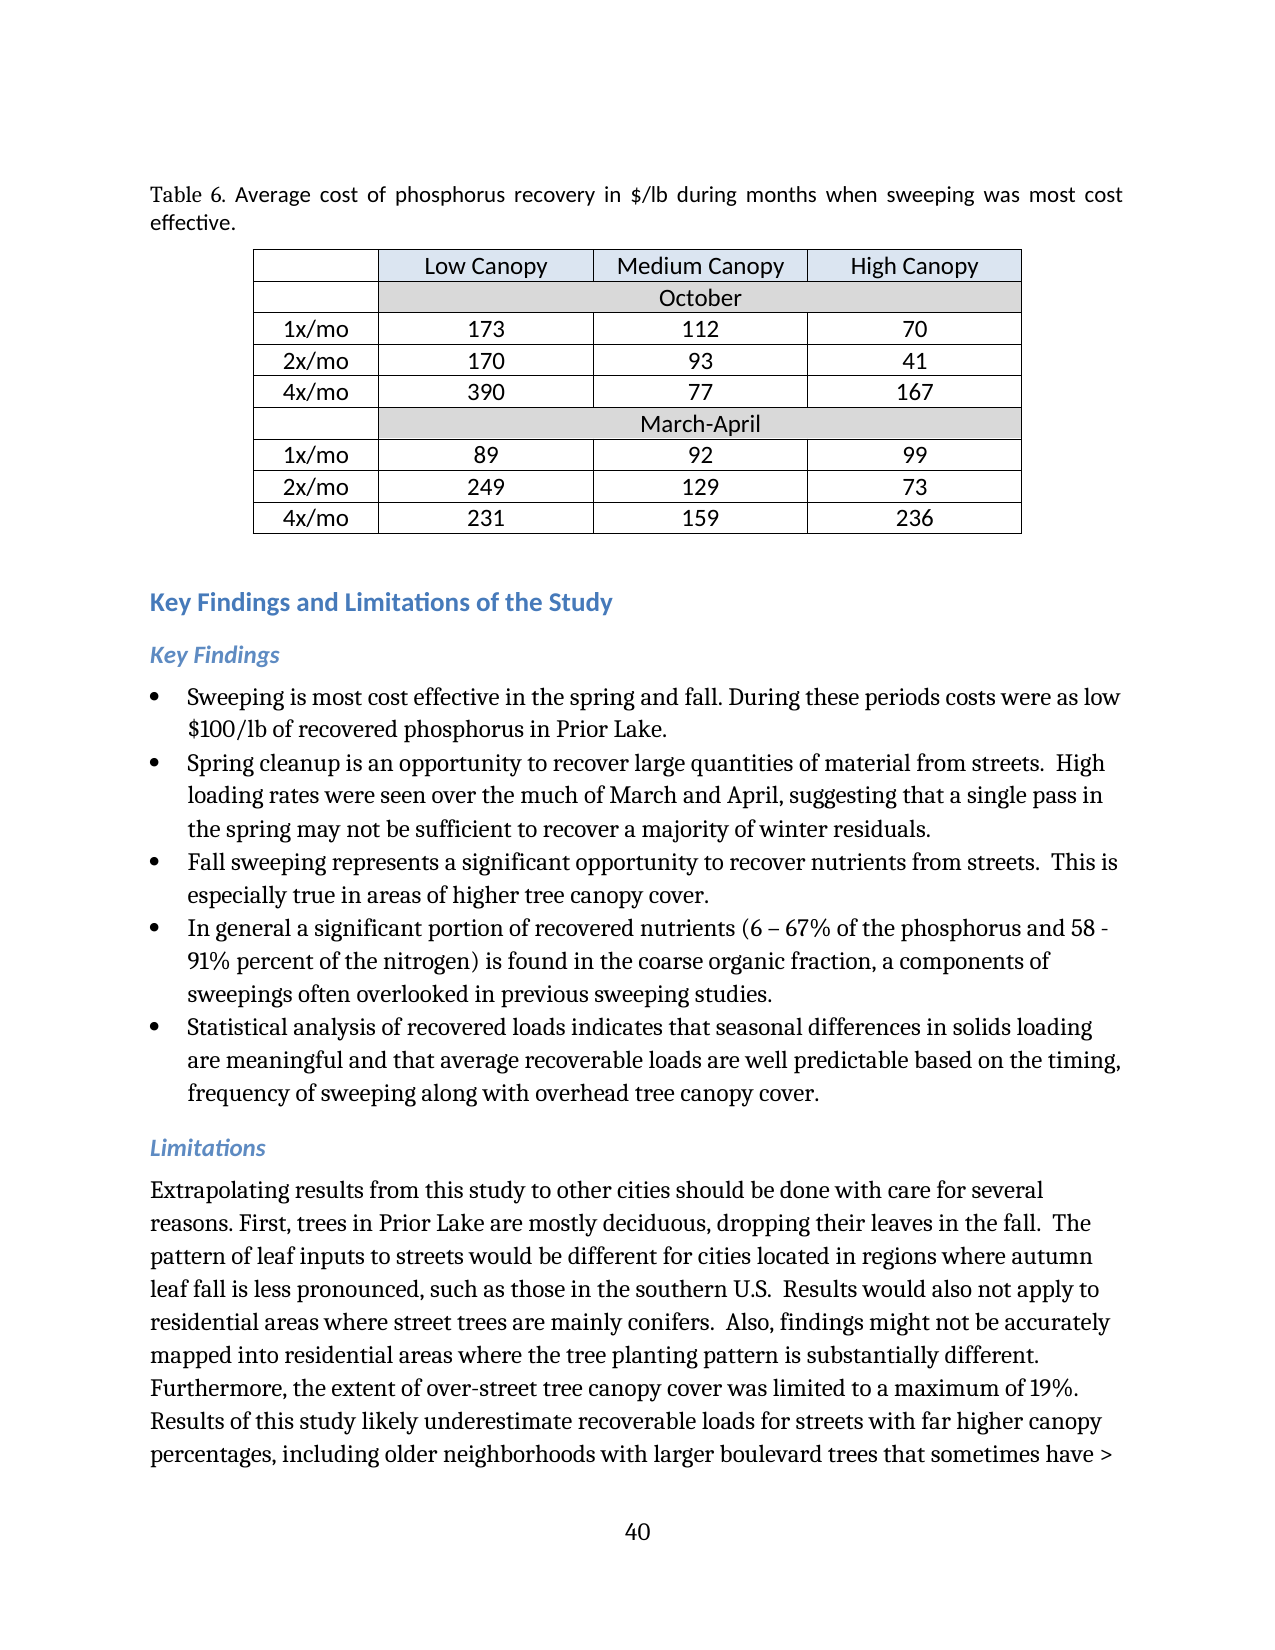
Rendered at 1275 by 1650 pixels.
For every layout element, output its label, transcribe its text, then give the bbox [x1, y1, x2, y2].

table_cell 2x/mo [254, 345, 378, 375]
list Statistical analysis of recovered loads indicates that seasonal differences in solids loading are meaningful and that average recoverable loads are well predictable based on the timing, frequency of sweeping along with overhead tree canopy cover. [150, 1013, 1125, 1107]
table_header Low Canopy [379, 250, 593, 281]
table_cell 4x/mo [254, 503, 378, 533]
table_cell 41 [808, 345, 1021, 375]
table_cell 249 [379, 471, 593, 502]
table_cell 173 [379, 313, 593, 344]
table_cell 73 [808, 471, 1021, 502]
table_cell 159 [594, 503, 807, 533]
table_cell [254, 282, 378, 312]
table_cell 89 [379, 440, 593, 470]
table_cell 129 [594, 471, 807, 502]
list Fall sweeping represents a significant opportunity to recover nutrients from streets. This is especially true in areas of higher tree canopy cover. [150, 847, 1125, 909]
table_cell 390 [379, 376, 593, 407]
subtitle Limitations [150, 1132, 1125, 1163]
table_cell 167 [808, 376, 1021, 407]
table_cell 99 [808, 440, 1021, 470]
table_header Medium Canopy [594, 250, 807, 281]
subtitle Key Findings and Limitations of the Study [150, 586, 1125, 618]
table_header High Canopy [808, 250, 1021, 281]
table_cell 170 [379, 345, 593, 375]
table_cell [254, 408, 378, 438]
table_cell 92 [594, 440, 807, 470]
table_cell 70 [808, 313, 1021, 344]
table_cell 1x/mo [254, 440, 378, 470]
table_header [254, 250, 378, 281]
table_cell 2x/mo [254, 471, 378, 502]
table_cell 112 [594, 313, 807, 344]
table_cell 77 [594, 376, 807, 407]
list Spring cleanup is an opportunity to recover large quantities of material from streets. High loading rates were seen over the much of March and April, suggesting that a single pass in the spring may not be sufficient to recover a majority of winter residuals. [150, 748, 1125, 843]
list Sweeping is most cost effective in the spring and fall. During these periods costs were as low $100/lb of recovered phosphorus in Prior Lake. [150, 682, 1125, 744]
list In general a significant portion of recovered nutrients (6 – 67% of the phosphorus and 58 -91% percent of the nitrogen) is found in the coarse organic fraction, a components of sweepings often overlooked in previous sweeping studies. [150, 913, 1125, 1008]
table_cell 231 [379, 503, 593, 533]
subtitle Key Findings [150, 639, 1125, 670]
table_cell 4x/mo [254, 376, 378, 407]
table_cell 93 [594, 345, 807, 375]
table_cell March-April [379, 408, 1021, 438]
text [150, 1176, 1125, 1468]
table_cell 1x/mo [254, 313, 378, 344]
table_cell 236 [808, 503, 1021, 533]
table_cell October [379, 282, 1021, 312]
